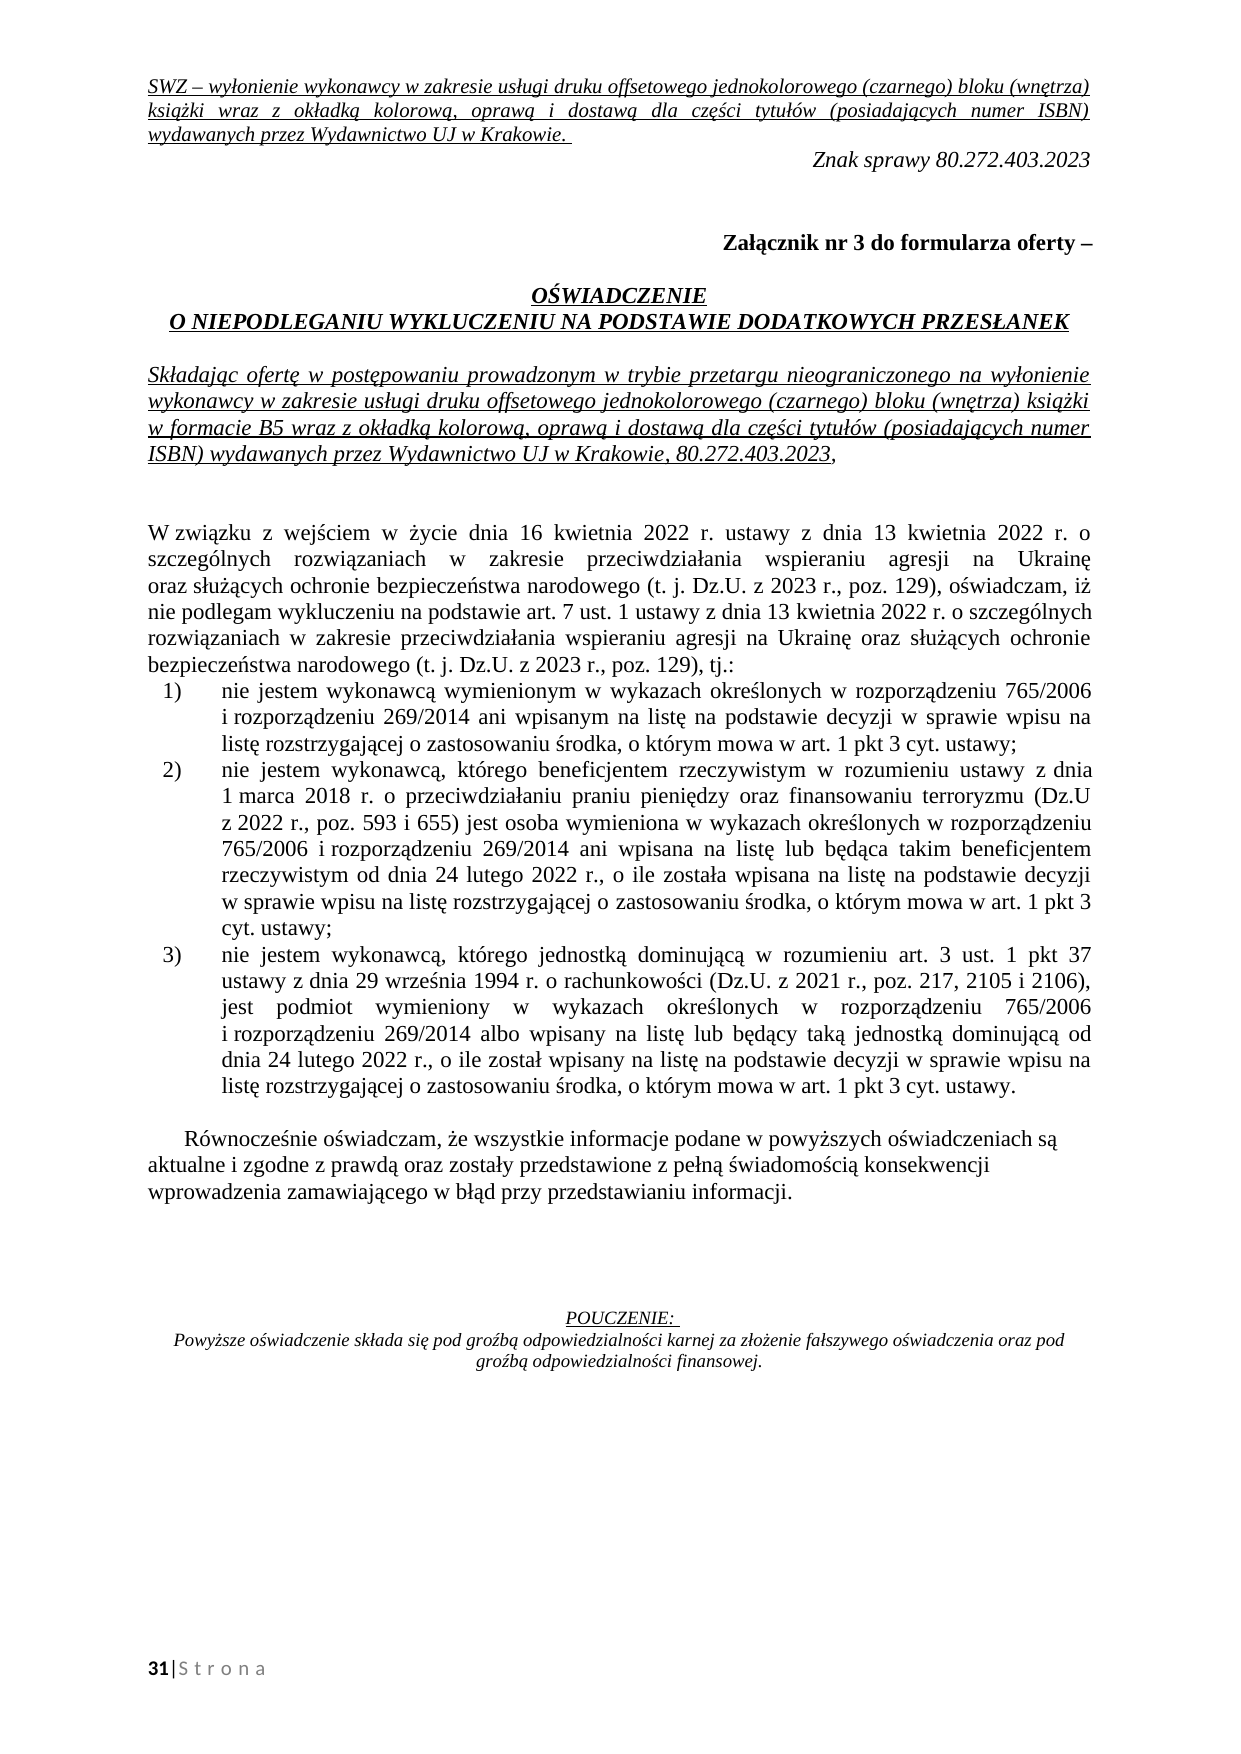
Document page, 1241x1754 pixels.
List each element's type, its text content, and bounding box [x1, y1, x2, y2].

text OŚWIADCZENIE [148, 282, 1093, 308]
text O NIEPODLEGANIU WYKLUCZENIU NA PODSTAWIE DODATKOWYCH PRZESŁANEK [148, 308, 1093, 334]
text Powyższe oświadczenie składa się pod groźbą odpowiedzialności karnej za złożenie fałszywego oświadczenia oraz pod groźbą odpowiedzialności finansowej. [148, 1328, 1093, 1372]
list nie jestem wykonawcą, którego jednostką dominującą w rozumieniu art. 3 ust. 1 pkt 37 ustawy z dnia 29 września 1994 r. o rachunkowości (Dz.U. z 2021 r., poz. 217, 2105 i 2106), jest podmiot wymieniony w wykazach określonych w rozporządzeniu 765/2006 i rozporządzeniu 269/2014 albo wpisany na listę lub będący taką jednostką dominującą od dnia 24 lutego 2022 r., o ile został wpisany na listę na podstawie decyzji w sprawie wpisu na listę rozstrzygającej o zastosowaniu środka, o którym mowa w art. 1 pkt 3 cyt. ustawy. [162, 941, 1093, 1099]
text Załącznik nr 3 do formularza oferty – [148, 229, 1093, 255]
list nie jestem wykonawcą wymienionym w wykazach określonych w rozporządzeniu 765/2006 i rozporządzeniu 269/2014 ani wpisanym na listę na podstawie decyzji w sprawie wpisu na listę rozstrzygającej o zastosowaniu środka, o którym mowa w art. 1 pkt 3 cyt. ustawy; [162, 677, 1093, 756]
text Składając ofertę w postępowaniu prowadzonym w trybie przetargu nieograniczonego na wyłonienie wykonawcy w zakresie usługi druku offsetowego jednokolorowego (czarnego) bloku (wnętrza) książki w formacie B5 wraz z okładką kolorową, oprawą i dostawą dla części tytułów (posiadających numer ISBN) wydawanych przez Wydawnictwo UJ w Krakowie, 80.272.403.2023, [148, 361, 1093, 466]
text Równocześnie oświadczam, że wszystkie informacje podane w powyższych oświadczeniach są aktualne i zgodne z prawdą oraz zostały przedstawione z pełną świadomością konsekwencji wprowadzenia zamawiającego w błąd przy przedstawianiu informacji. [148, 1125, 1093, 1204]
text POUCZENIE: [148, 1307, 1093, 1328]
list nie jestem wykonawcą, którego beneficjentem rzeczywistym w rozumieniu ustawy z dnia 1 marca 2018 r. o przeciwdziałaniu praniu pieniędzy oraz finansowaniu terroryzmu (Dz.U z 2022 r., poz. 593 i 655) jest osoba wymieniona w wykazach określonych w rozporządzeniu 765/2006 i rozporządzeniu 269/2014 ani wpisana na listę lub będąca takim beneficjentem rzeczywistym od dnia 24 lutego 2022 r., o ile została wpisana na listę na podstawie decyzji w sprawie wpisu na listę rozstrzygającej o zastosowaniu środka, o którym mowa w art. 1 pkt 3 cyt. ustawy; [162, 756, 1093, 941]
text W związku z wejściem w życie dnia 16 kwietnia 2022 r. ustawy z dnia 13 kwietnia 2022 r. o szczególnych rozwiązaniach w zakresie przeciwdziałania wspieraniu agresji na Ukrainę oraz służących ochronie bezpieczeństwa narodowego (t. j. Dz.U. z 2023 r., poz. 129), oświadczam, iż nie podlegam wykluczeniu na podstawie art. 7 ust. 1 ustawy z dnia 13 kwietnia 2022 r. o szczególnych rozwiązaniach w zakresie przeciwdziałania wspieraniu agresji na Ukrainę oraz służących ochronie bezpieczeństwa narodowego (t. j. Dz.U. z 2023 r., poz. 129), tj.: [148, 519, 1093, 677]
